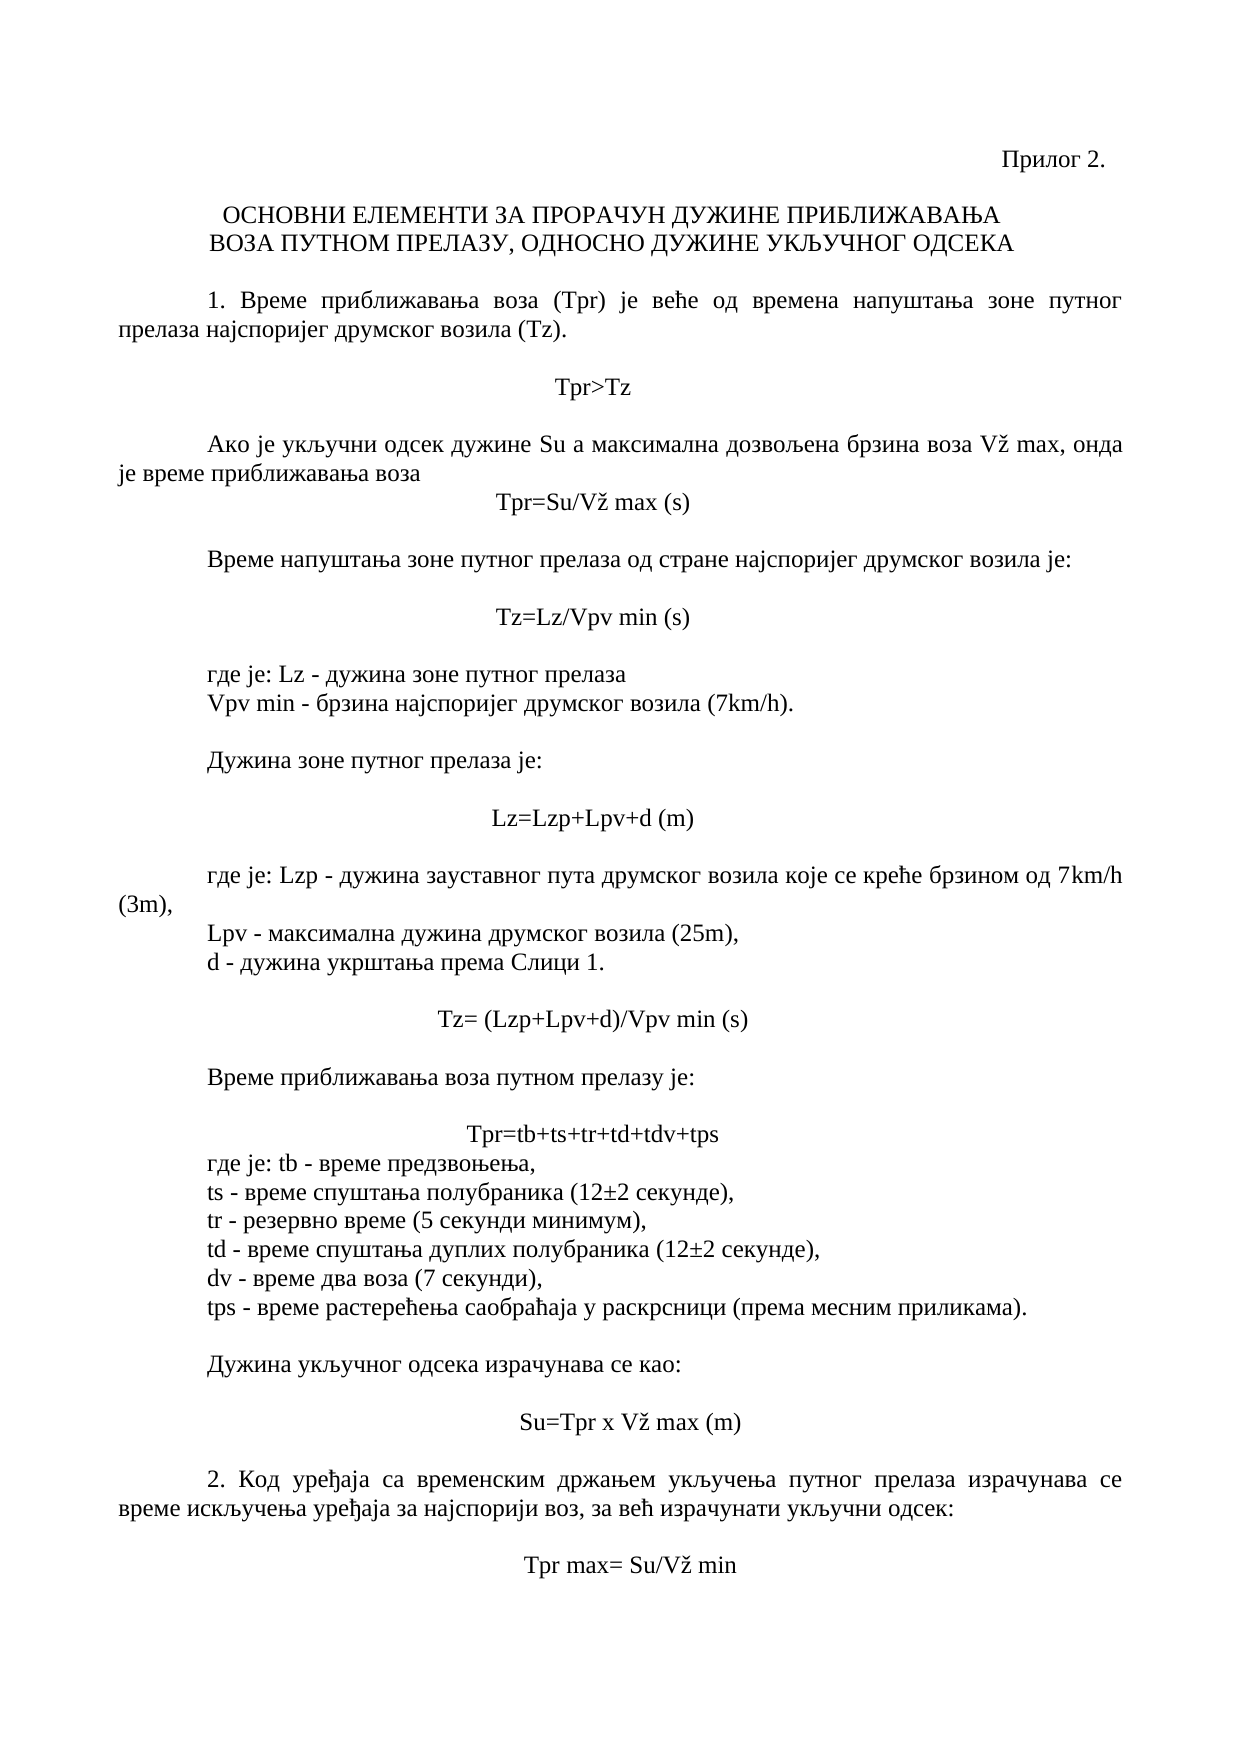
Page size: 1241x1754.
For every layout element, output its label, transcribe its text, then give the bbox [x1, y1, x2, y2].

text Tz= (Lzp+Lpv+d)/Vpv min (s) [118, 1004, 1067, 1033]
text Tz=Lz/Vpv min (s) [118, 602, 1067, 630]
text Време напуштања зоне путног прелаза од стране најспоријег друмског возила је: [118, 544, 1123, 573]
text где је: Lzp - дужина зауставног пута друмског возила које се креће брзином од 7km/h (3m), [118, 860, 1123, 918]
text d - дужина укрштања према Слици 1. [118, 947, 1117, 975]
text Tpr max= Su/Vž min [118, 1550, 1067, 1579]
text Tpr>Tz [118, 372, 1067, 400]
text 2. Код уређаја са временским држањем укључења путног прелаза израчунава се време искључења уређаја за најспорији воз, за већ израчунати укључни одсек: [118, 1464, 1123, 1522]
text ВОЗА ПУТНОМ ПРЕЛАЗУ, ОДНОСНО ДУЖИНЕ УКЉУЧНОГ ОДСЕКА [118, 229, 1105, 257]
text Ако је укључни одсек дужине Su а максимална дозвољена брзина воза Vž max, онда је време приближавања воза [118, 429, 1123, 487]
text tr - резервно време (5 секунди минимум), [118, 1205, 1123, 1234]
text Прилoг 2. [118, 146, 1105, 173]
text Tpr=tb+ts+tr+td+tdv+tps [118, 1119, 1067, 1148]
text Дужина укључног одсека израчунава се као: [118, 1349, 1123, 1378]
text 1. Време приближавања воза (Tpr) је веће од времена напуштања зоне путног прелаза најспоријег друмског возила (Tz). [118, 285, 1123, 343]
text Дужина зоне путног прелаза је: [118, 745, 1123, 774]
text Tpr=Su/Vž max (s) [118, 487, 1067, 515]
text ОСНОВНИ ЕЛЕМЕНТИ ЗА ПРОРАЧУН ДУЖИНЕ ПРИБЛИЖАВАЊА [118, 201, 1105, 229]
text гдe je: Lz - дужинa зoнe путнoг прeлaзa [118, 659, 1123, 688]
text Su=Tpr x Vž max (m) [118, 1407, 1067, 1435]
text td - време спуштања дуплих полубраника (12±2 секунде), [118, 1234, 1123, 1263]
text dv - време два воза (7 секунди), [118, 1263, 1123, 1292]
text Lpv - мaксимaлнa дужинa друмског вoзилa (25m), [118, 918, 1117, 947]
text tps - време растерећења саобраћаја у раскрсници (према месним приликама). [118, 1292, 1123, 1320]
text Време приближавања воза путном прелазу је: [118, 1062, 1123, 1090]
text ts - време спуштања полубраника (12±2 секунде), [118, 1177, 1123, 1205]
text Vpv min - брзинa нajспoриjeг друмског вoзилa (7km/h). [118, 688, 1123, 717]
text Lz=Lzp+Lpv+d (m) [118, 803, 1067, 832]
text где је: tb - време предзвоњења, [118, 1148, 1123, 1177]
